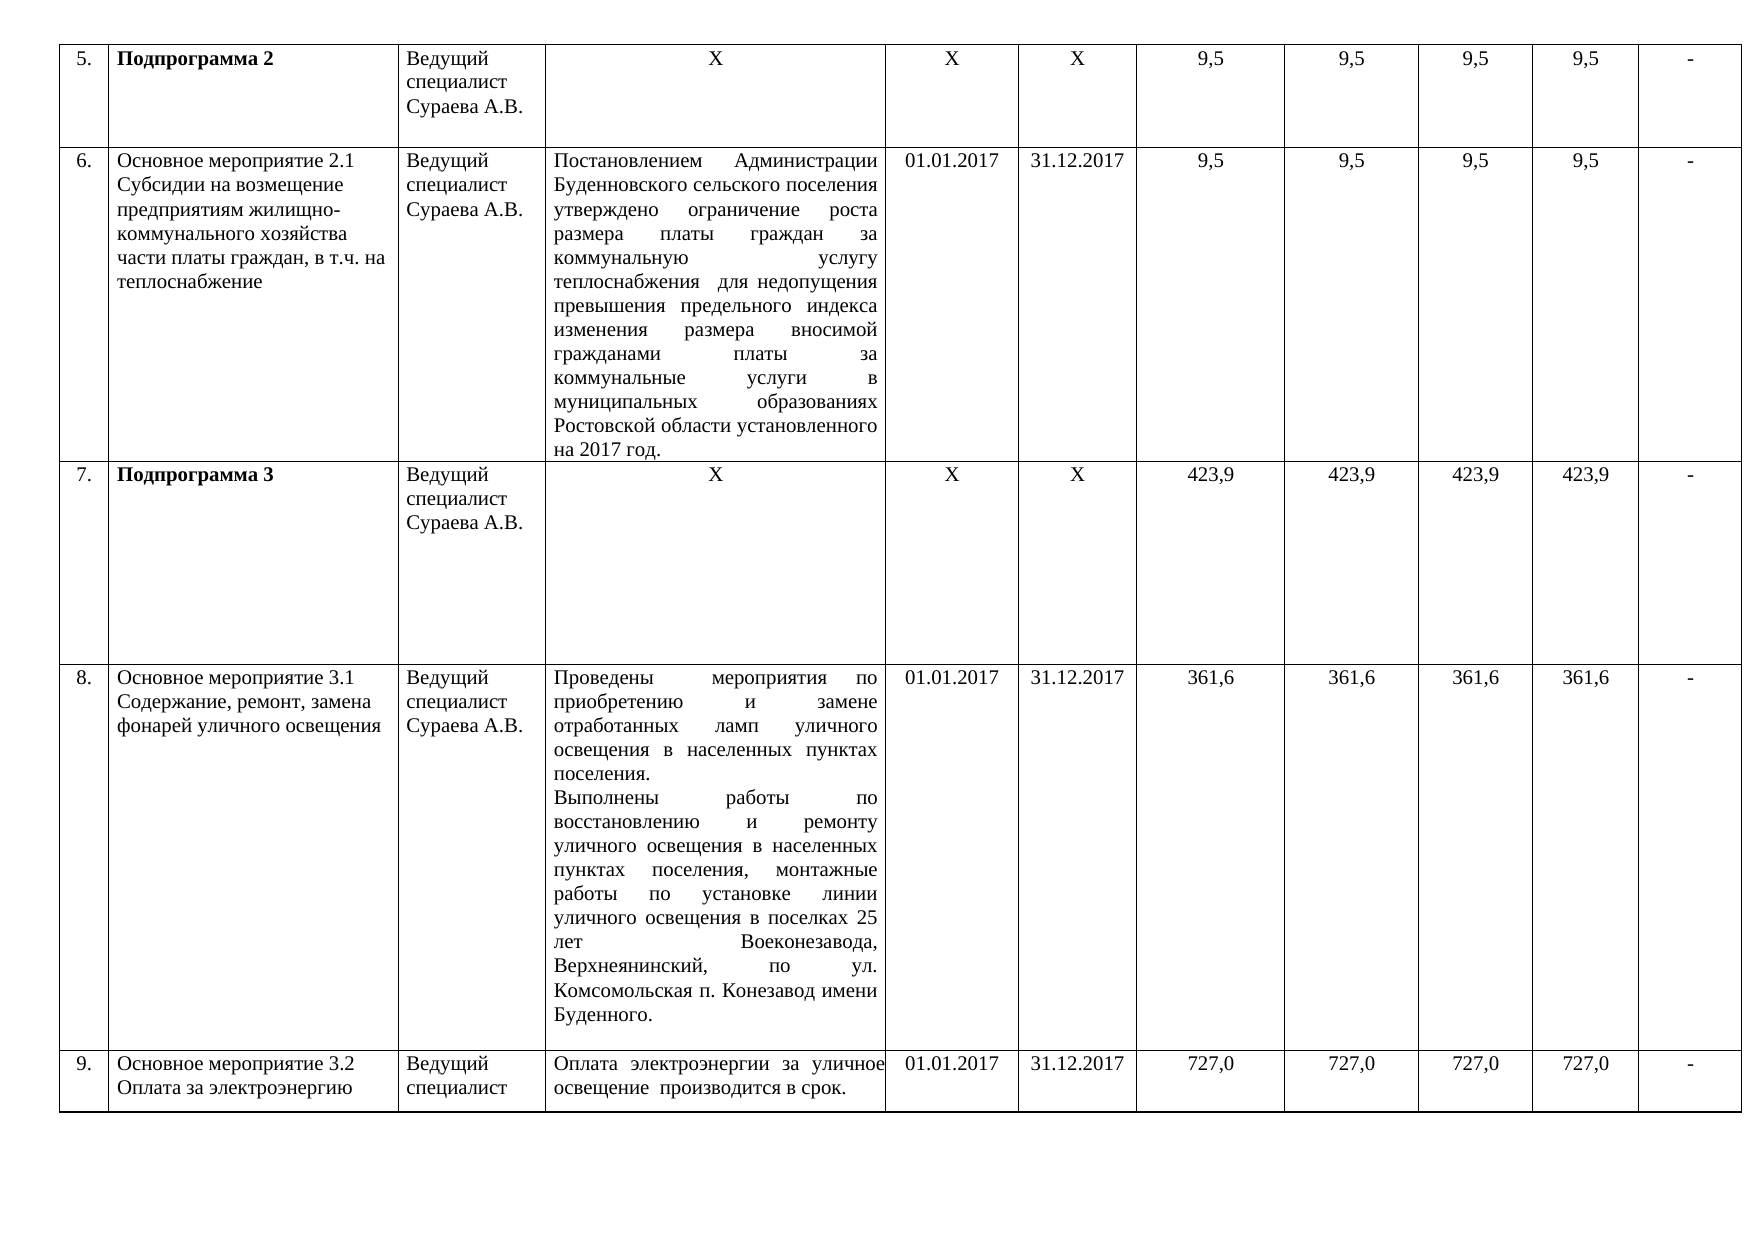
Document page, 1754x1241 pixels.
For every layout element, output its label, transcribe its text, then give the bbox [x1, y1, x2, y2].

table_cell Проведены мероприятия по приобретению и замене отработанных ламп уличного освещения в населенных пунктах поселения. Выполнены работы по восстановлению и ремонту уличного освещения в населенных пунктах поселения, монтажные работы по установке линии уличного освещения в поселках 25 лет Воеконезавода, Верхнеянинский, по ул. Комсомольская п. Конезавод имени Буденного. [546, 665, 885, 1050]
table_cell Ведущий специалист Сураева А.В. [399, 665, 545, 1050]
table_cell Основное мероприятие 2.1 Субсидии на возмещение предприятиям жилищно-коммунального хозяйства части платы граждан, в т.ч. на теплоснабжение [109, 148, 398, 461]
table_cell 9,5 [1137, 148, 1284, 461]
table_cell - [1639, 148, 1741, 461]
table_cell 8. [60, 665, 108, 1050]
table_cell 01.01.2017 [886, 1051, 1018, 1111]
table_cell 361,6 [1533, 665, 1638, 1050]
table_cell 727,0 [1285, 1051, 1418, 1111]
table_cell 9,5 [1533, 45, 1638, 147]
table_cell 9,5 [1419, 148, 1532, 461]
table_cell Ведущий специалист Сураева А.В. [399, 462, 545, 664]
table_cell 727,0 [1137, 1051, 1284, 1111]
table_cell 9,5 [1285, 148, 1418, 461]
table_cell 423,9 [1533, 462, 1638, 664]
table_cell X [886, 462, 1018, 664]
table_cell Подпрограмма 3 [109, 462, 398, 664]
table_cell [399, 1051, 545, 1111]
table_cell - [1639, 1051, 1741, 1111]
table_cell 31.12.2017 [1019, 1051, 1136, 1111]
table_cell - [1639, 665, 1741, 1050]
table_cell 9,5 [1137, 45, 1284, 147]
table_cell 31.12.2017 [1019, 665, 1136, 1050]
table_cell 31.12.2017 [1019, 148, 1136, 461]
table_cell X [1019, 462, 1136, 664]
table_cell 727,0 [1419, 1051, 1532, 1111]
table_cell Подпрограмма 2 [109, 45, 398, 147]
table_cell 727,0 [1533, 1051, 1638, 1111]
table_cell 9,5 [1419, 45, 1532, 147]
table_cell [399, 45, 545, 147]
table_cell 423,9 [1285, 462, 1418, 664]
table_cell 6. [60, 148, 108, 461]
table_cell Ведущий специалист Сураева А.В. [399, 148, 545, 461]
table_cell X [886, 45, 1018, 147]
table_cell 9,5 [1533, 148, 1638, 461]
table_cell - [1639, 45, 1741, 147]
table_cell X [546, 45, 885, 147]
table_cell 423,9 [1419, 462, 1532, 664]
table_cell 423,9 [1137, 462, 1284, 664]
table_cell Постановлением Администрации Буденновского сельского поселения утверждено ограничение роста размера платы граждан за коммунальную услугу теплоснабжения для недопущения превышения предельного индекса изменения размера вносимой гражданами платы за коммунальные услуги в муниципальных образованиях Ростовской области установленного на 2017 год. [546, 148, 885, 461]
table_cell 5. [60, 45, 108, 147]
table_cell X [1019, 45, 1136, 147]
table_cell 361,6 [1419, 665, 1532, 1050]
table_cell 01.01.2017 [886, 148, 1018, 461]
table_cell X [546, 462, 885, 664]
table_cell 361,6 [1285, 665, 1418, 1050]
table_cell Основное мероприятие 3.1 Содержание, ремонт, замена фонарей уличного освещения [109, 665, 398, 1050]
table_cell - [1639, 462, 1741, 664]
table_cell 7. [60, 462, 108, 664]
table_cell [546, 1051, 885, 1111]
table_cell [109, 1051, 398, 1111]
table_cell 9. [60, 1051, 108, 1111]
table_cell 9,5 [1285, 45, 1418, 147]
table_cell 361,6 [1137, 665, 1284, 1050]
table_cell 01.01.2017 [886, 665, 1018, 1050]
